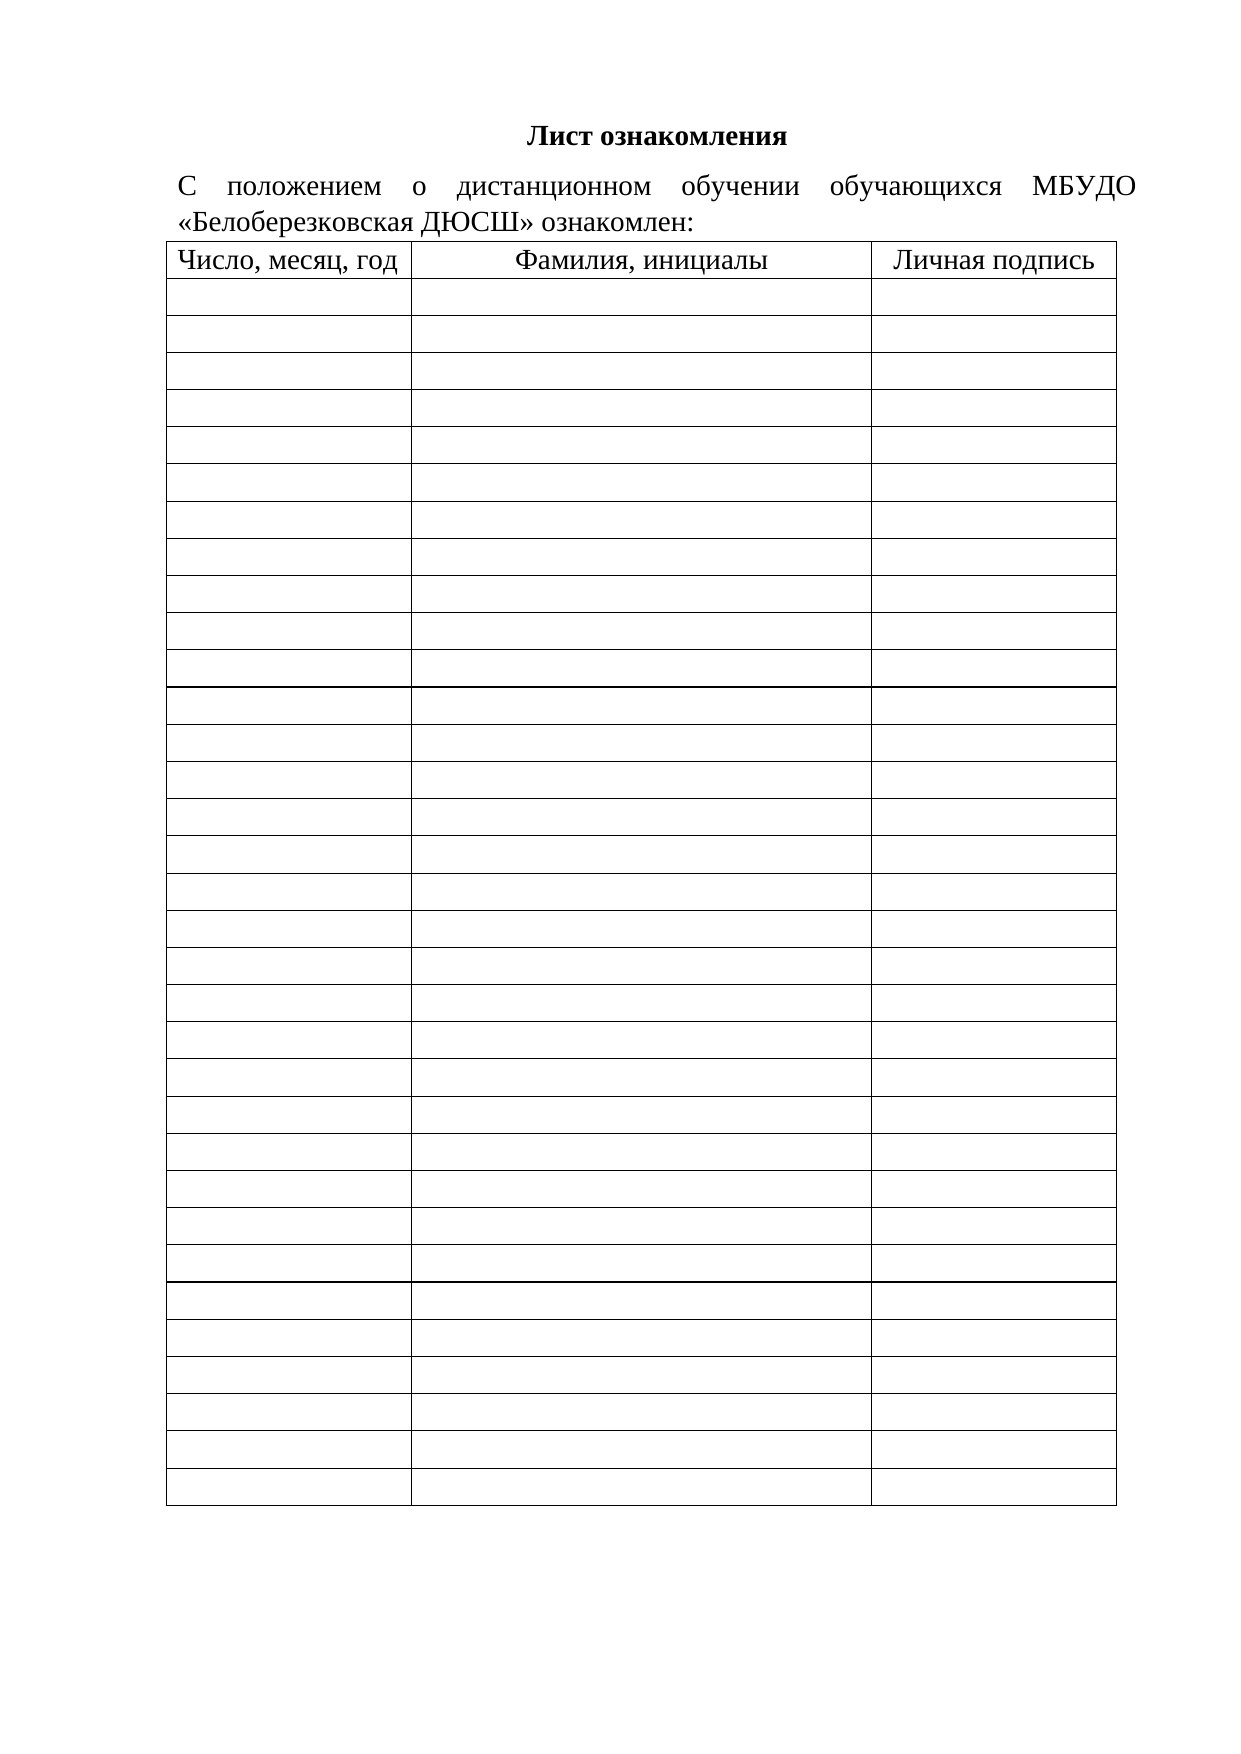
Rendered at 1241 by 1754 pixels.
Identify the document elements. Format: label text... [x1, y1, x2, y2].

table_cell [412, 1320, 871, 1356]
table_cell [872, 1097, 1116, 1133]
table_cell [872, 1357, 1116, 1393]
table_cell [872, 1208, 1116, 1244]
table_cell [167, 725, 411, 761]
table_cell [167, 1357, 411, 1393]
table_cell [872, 1394, 1116, 1430]
table_cell [412, 279, 871, 314]
table_cell [167, 1245, 411, 1281]
table_cell [872, 650, 1116, 686]
table_cell [872, 985, 1116, 1021]
table_cell [872, 1283, 1116, 1319]
table_cell [412, 911, 871, 947]
table_cell [167, 836, 411, 872]
table_cell [872, 427, 1116, 463]
table_cell [412, 688, 871, 724]
table_cell [872, 1134, 1116, 1170]
table_cell [167, 316, 411, 352]
table_cell [412, 1208, 871, 1244]
table_cell [872, 762, 1116, 798]
table_cell [412, 1134, 871, 1170]
table_cell [872, 279, 1116, 314]
table_cell [167, 390, 411, 426]
table_cell [872, 688, 1116, 724]
table_cell [872, 1320, 1116, 1356]
table_cell [872, 1245, 1116, 1281]
table_cell [412, 1022, 871, 1058]
table_cell [167, 576, 411, 612]
table_cell [167, 985, 411, 1021]
table_cell [872, 911, 1116, 947]
table_cell [872, 316, 1116, 352]
table_cell [167, 1097, 411, 1133]
table_cell [412, 539, 871, 575]
table_cell [872, 874, 1116, 909]
table_cell [167, 427, 411, 463]
table_cell [412, 1431, 871, 1467]
table_header Фамилия, инициалы [412, 242, 871, 277]
table_cell [412, 762, 871, 798]
table_cell [412, 353, 871, 389]
table_cell [872, 1059, 1116, 1096]
table_cell [167, 874, 411, 909]
table_cell [412, 613, 871, 649]
table_cell [872, 539, 1116, 575]
table_cell [412, 316, 871, 352]
table_cell [872, 948, 1116, 984]
table_cell [412, 985, 871, 1021]
table_cell [167, 539, 411, 575]
table_cell [412, 576, 871, 612]
table_cell [412, 1059, 871, 1096]
table_cell [872, 1171, 1116, 1207]
table_cell [167, 948, 411, 984]
table_cell [872, 464, 1116, 501]
table_cell [412, 1394, 871, 1430]
table_cell [412, 502, 871, 538]
table_cell [412, 427, 871, 463]
table_cell [872, 353, 1116, 389]
table_cell [167, 799, 411, 835]
table_cell [167, 502, 411, 538]
table_cell [412, 874, 871, 909]
table_cell [167, 279, 411, 314]
table_cell [412, 948, 871, 984]
table_cell [167, 1283, 411, 1319]
table_cell [412, 1469, 871, 1504]
table_cell [872, 390, 1116, 426]
table_cell [872, 576, 1116, 612]
table_cell [167, 762, 411, 798]
table_cell [872, 725, 1116, 761]
table_cell [412, 836, 871, 872]
table_cell [872, 836, 1116, 872]
text Лист ознакомления [177, 118, 1137, 152]
table_cell [412, 1283, 871, 1319]
table_cell [167, 1394, 411, 1430]
text С положением о дистанционном обучении обучающихся МБУДО «Белоберезковская ДЮСШ» ознакомлен: [177, 168, 1137, 238]
table_cell [412, 390, 871, 426]
table_cell [872, 502, 1116, 538]
table_cell [167, 1469, 411, 1504]
table_cell [412, 464, 871, 501]
table_cell [872, 1469, 1116, 1504]
table_cell [167, 353, 411, 389]
table_cell [412, 799, 871, 835]
table_header Число, месяц, год [167, 242, 411, 277]
table_cell [872, 1022, 1116, 1058]
table_cell [872, 1431, 1116, 1467]
table_cell [167, 464, 411, 501]
table_cell [167, 1059, 411, 1096]
table_cell [412, 1097, 871, 1133]
table_cell [167, 1320, 411, 1356]
table_cell [412, 650, 871, 686]
table_cell [872, 613, 1116, 649]
table_header Личная подпись [872, 242, 1116, 277]
table_cell [412, 725, 871, 761]
table_cell [872, 799, 1116, 835]
table_cell [167, 650, 411, 686]
table_cell [412, 1245, 871, 1281]
table_cell [167, 1431, 411, 1467]
table_cell [167, 613, 411, 649]
table_cell [167, 688, 411, 724]
table_cell [167, 911, 411, 947]
table_cell [412, 1171, 871, 1207]
table_cell [167, 1134, 411, 1170]
table_cell [412, 1357, 871, 1393]
table_cell [167, 1171, 411, 1207]
table_cell [167, 1022, 411, 1058]
table_cell [167, 1208, 411, 1244]
